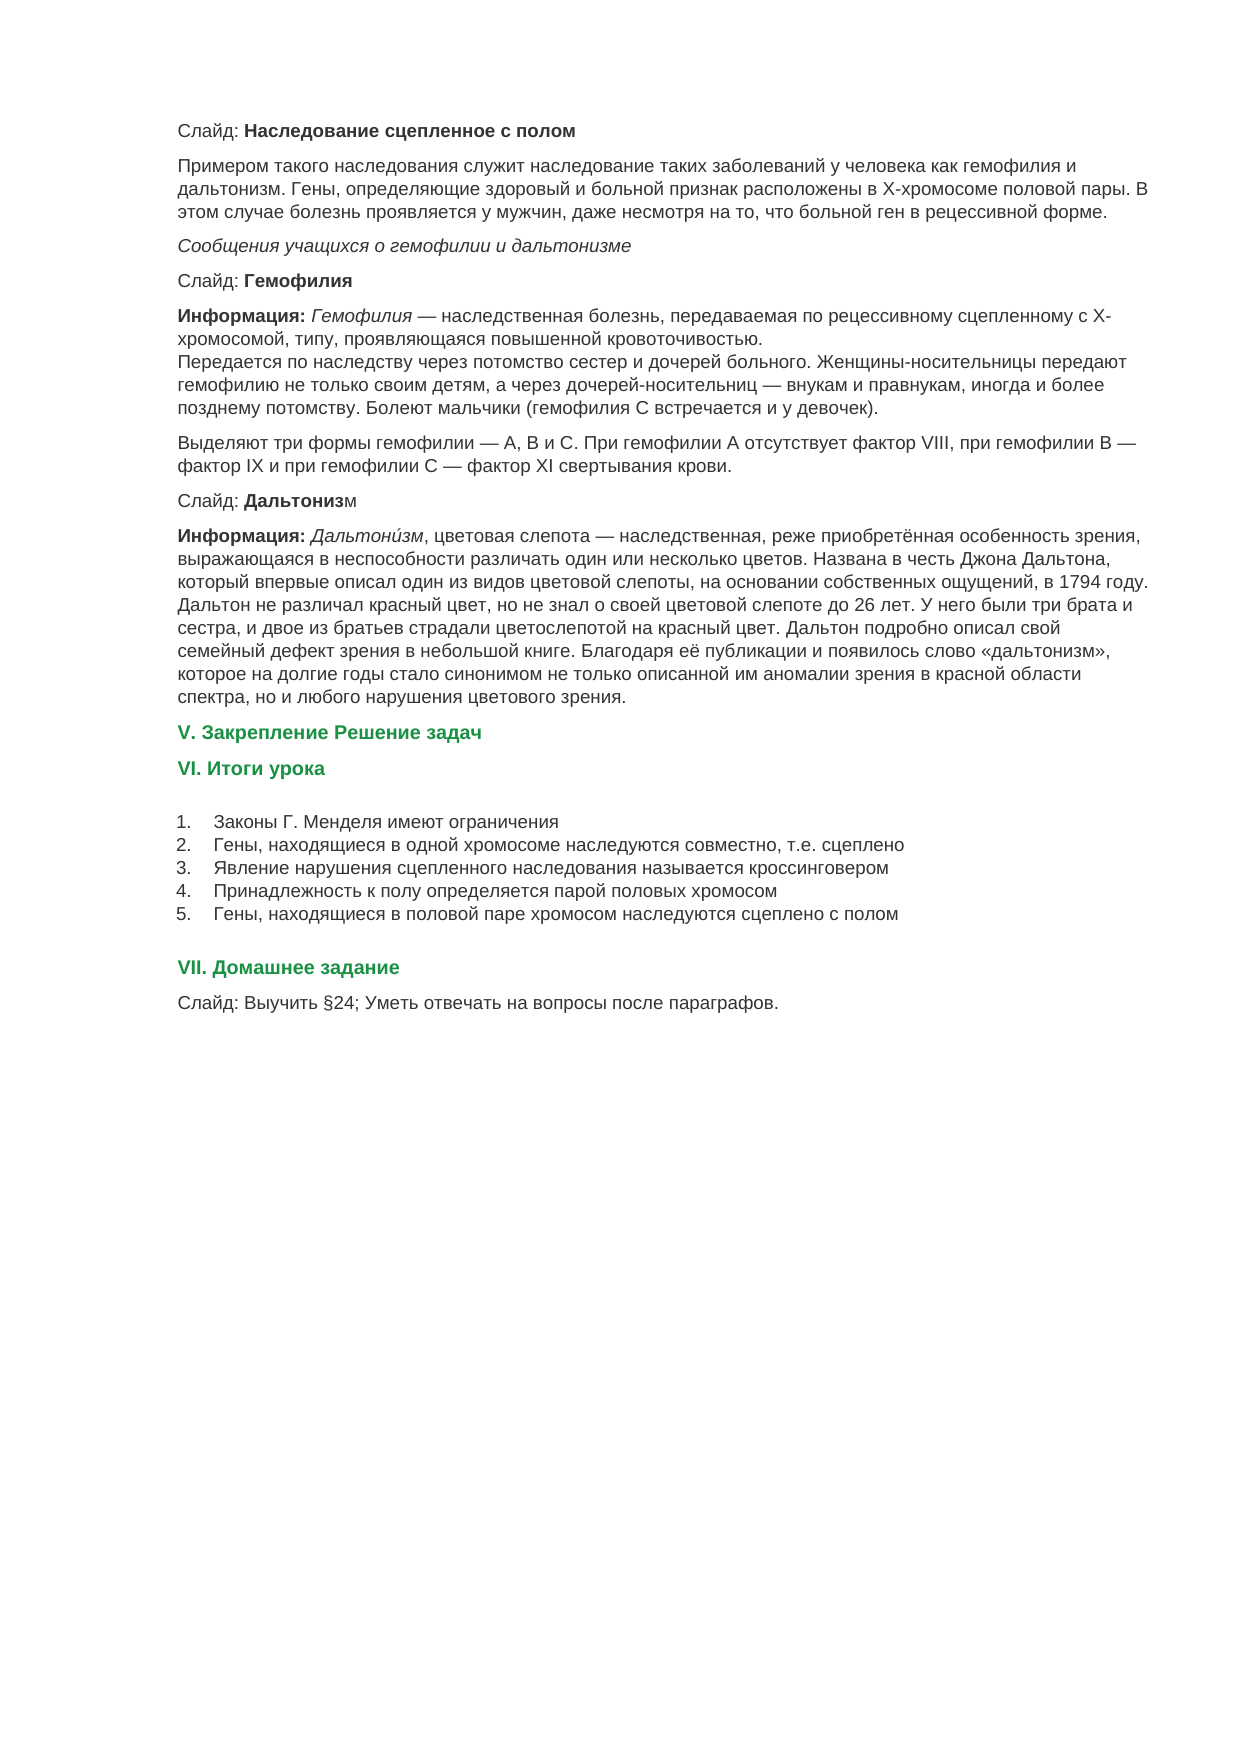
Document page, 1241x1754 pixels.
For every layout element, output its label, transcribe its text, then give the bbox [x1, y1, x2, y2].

list Принадлежность к полу определяется парой половых хромосом [176, 878, 1152, 902]
text Слайд: Выучить §24; Уметь отвечать на вопросы после параграфов. [177, 990, 1152, 1013]
list Гены, находящиеся в половой паре хромосом наследуются сцеплено с полом [176, 902, 1152, 925]
text Примером такого наследования служит наследование таких заболеваний у человека как гемофилия и дальтонизм. Гены, определяющие здоровый и больной признак расположены в Х-хромосоме половой пары. В этом случае болезнь проявляется у мужчин, даже несмотря на то, что больной ген в рецессивной форме. [177, 153, 1152, 222]
text Информация: Дальтони́зм, цветовая слепота — наследственная, реже приобретённая особенность зрения, выражающаяся в неспособности различать один или несколько цветов. Названа в честь Джона Дальтона, который впервые описал один из видов цветовой слепоты, на основании собственных ощущений, в 1794 году. Дальтон не различал красный цвет, но не знал о своей цветовой слепоте до 26 лет. У него были три брата и сестра, и двое из братьев страдали цветослепотой на красный цвет. Дальтон подробно описал свой семейный дефект зрения в небольшой книге. Благодаря её публикации и появилось слово «дальтонизм», которое на долгие годы стало синонимом не только описанной им аномалии зрения в красной области спектра, но и любого нарушения цветового зрения. [177, 523, 1152, 708]
text Слайд: Наследование сцепленное с полом [177, 118, 1152, 141]
text Сообщения учащихся о гемофилии и дальтонизме [177, 234, 1152, 257]
text Слайд: Дальтонизм [177, 488, 1152, 511]
text VII. Домашнее задание [177, 954, 1152, 978]
text Выделяют три формы гемофилии — А, В и С. При гемофилии А отсутствует фактор VIII, при гемофилии В — фактор IX и при гемофилии С — фактор XI свертывания крови. [177, 430, 1152, 477]
text Информация: Гемофилия — наследственная болезнь, передаваемая по рецессивному сцепленному с Х-хромосомой, типу, проявляющаяся повышенной кровоточивостью. Передается по наследству через потомство сестер и дочерей больного. Женщины-носительницы передают гемофилию не только своим детям, а через дочерей-носительниц — внукам и правнукам, иногда и более позднему потомству. Болеют мальчики (гемофилия С встречается и у девочек). [177, 303, 1152, 419]
text VI. Итоги урока [177, 755, 1152, 780]
list Гены, находящиеся в одной хромосоме наследуются совместно, т.е. сцеплено [176, 832, 1152, 855]
text V. Закрепление Решение задач [177, 719, 1152, 744]
text Слайд: Гемофилия [177, 268, 1152, 292]
list Законы Г. Менделя имеют ограничения [176, 809, 1152, 832]
list Явление нарушения сцепленного наследования называется кроссинговером [176, 855, 1152, 878]
